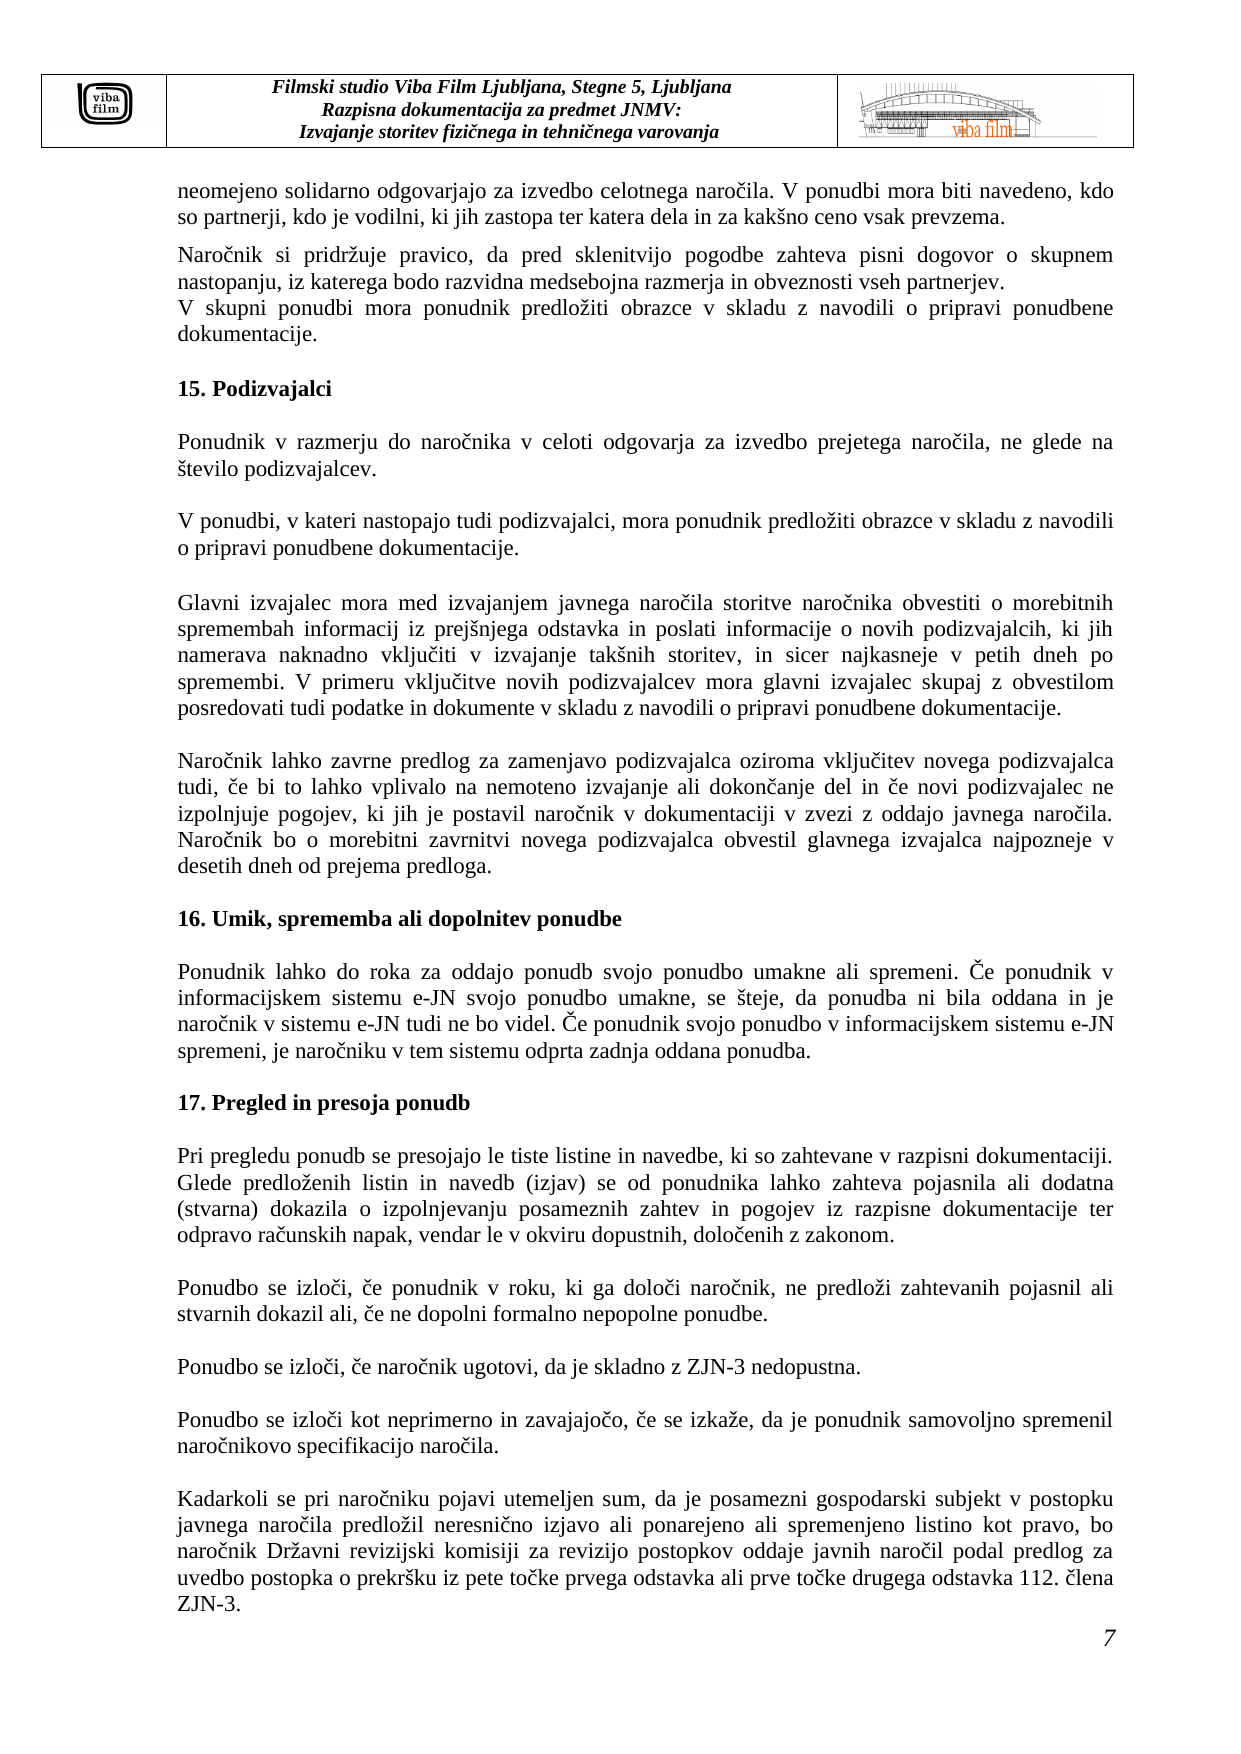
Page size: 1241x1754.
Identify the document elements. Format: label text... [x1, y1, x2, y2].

text Ponudnik lahko do roka za oddajo ponudb svojo ponudbo umakne ali spremeni. Če ponudnik v informacijskem sistemu e-JN svojo ponudbo umakne, se šteje, da ponudba ni bila oddana in je naročnik v sistemu e-JN tudi ne bo videl. Če ponudnik svojo ponudbo v informacijskem sistemu e-JN spremeni, je naročniku v tem sistemu odprta zadnja oddana ponudba. [177, 958, 1115, 1063]
picture [48, 75, 161, 127]
list Ponudnik v razmerju do naročnika v celoti odgovarja za izvedbo prejetega naročila, ne glede na število podizvajalcev. [177, 428, 1115, 481]
text V skupni ponudbi mora ponudnik predložiti obrazce v skladu z navodili o pripravi ponudbene dokumentacije. [177, 294, 1115, 347]
list Podizvajalci [177, 376, 1115, 402]
text V ponudbi, v kateri nastopajo tudi podizvajalci, mora ponudnik predložiti obrazce v skladu z navodili o pripravi ponudbene dokumentacije. [177, 507, 1115, 560]
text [177, 177, 1115, 229]
text Ponudbo se izloči, če ponudnik v roku, ki ga določi naročnik, ne predloži zahtevanih pojasnil ali stvarnih dokazil ali, če ne dopolni formalno nepopolne ponudbe. [177, 1274, 1115, 1327]
text Naročnik lahko zavrne predlog za zamenjavo podizvajalca oziroma vključitev novega podizvajalca tudi, če bi to lahko vplivalo na nemoteno izvajanje ali dokončanje del in če novi podizvajalec ne izpolnjuje pogojev, ki jih je postavil naročnik v dokumentaciji v zvezi z oddajo javnega naročila. Naročnik bo o morebitni zavrnitvi novega podizvajalca obvestil glavnega izvajalca najpozneje v desetih dneh od prejema predloga. [177, 747, 1115, 879]
text Ponudbo se izloči kot neprimerno in zavajajočo, če se izkaže, da je ponudnik samovoljno spremenil naročnikovo specifikacijo naročila. [177, 1406, 1115, 1458]
text Kadarkoli se pri naročniku pojavi utemeljen sum, da je posamezni gospodarski subjekt v postopku javnega naročila predložil neresnično izjavo ali ponarejeno ali spremenjeno listino kot pravo, bo naročnik Državni revizijski komisiji za revizijo postopkov oddaje javnih naročil podal predlog za uvedbo postopka o prekršku iz pete točke prvega odstavka ali prve točke drugega odstavka 112. člena ZJN-3. [177, 1485, 1115, 1617]
text Ponudbo se izloči, če naročnik ugotovi, da je skladno z ZJN-3 nedopustna. [177, 1353, 1115, 1379]
text 17. Pregled in presoja ponudb [177, 1089, 1115, 1116]
text Glavni izvajalec mora med izvajanjem javnega naročila storitve naročnika obvestiti o morebitnih spremembah informacij iz prejšnjega odstavka in poslati informacije o novih podizvajalcih, ki jih namerava naknadno vključiti v izvajanje takšnih storitev, in sicer najkasneje v petih dneh po spremembi. V primeru vključitve novih podizvajalcev mora glavni izvajalec skupaj z obvestilom posredovati tudi podatke in dokumente v skladu z navodili o pripravi ponudbene dokumentacije. [177, 589, 1115, 721]
text Pri pregledu ponudb se presojajo le tiste listine in navedbe, ki so zahtevane v razpisni dokumentaciji. Glede predloženih listin in navedb (izjav) se od ponudnika lahko zahteva pojasnila ali dodatna (stvarna) dokazila o izpolnjevanju posameznih zahtev in pogojev iz razpisne dokumentacije ter odpravo računskih napak, vendar le v okviru dopustnih, določenih z zakonom. [177, 1142, 1115, 1248]
text Naročnik si pridržuje pravico, da pred sklenitvijo pogodbe zahteva pisni dogovor o skupnem nastopanju, iz katerega bodo razvidna medsebojna razmerja in obveznosti vseh partnerjev. [177, 241, 1115, 294]
text 16. Umik, sprememba ali dopolnitev ponudbe [177, 905, 1115, 931]
